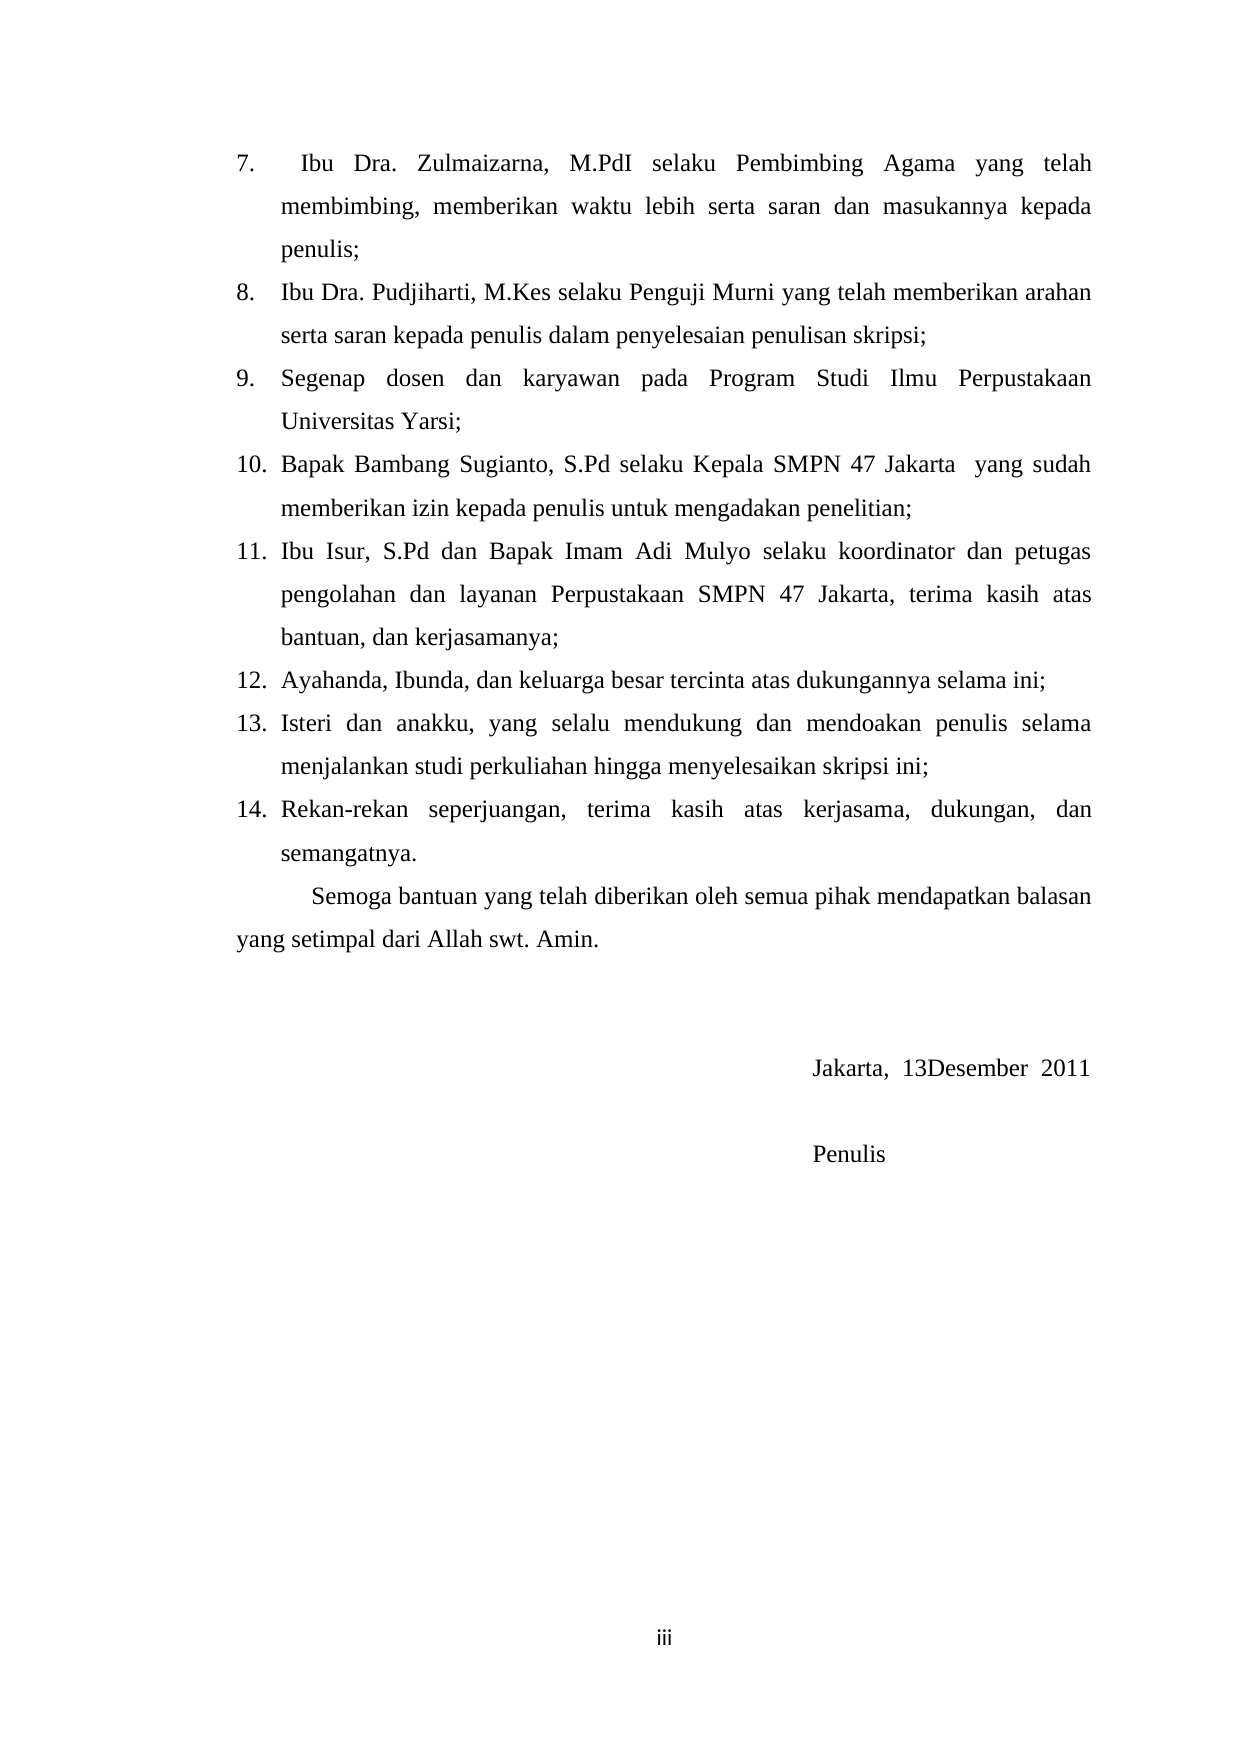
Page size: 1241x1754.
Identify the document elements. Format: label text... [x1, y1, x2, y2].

list Rekan-rekan seperjuangan, terima kasih atas kerjasama, dukungan, dan semangatnya. [236, 794, 1092, 866]
list Isteri dan anakku, yang selalu mendukung dan mendoakan penulis selama menjalankan studi perkuliahan hingga menyelesaikan skripsi ini; [236, 708, 1092, 780]
text Jakarta, 13Desember 2011 [236, 1053, 1092, 1082]
text Semoga bantuan yang telah diberikan oleh semua pihak mendapatkan balasan yang setimpal dari Allah swt. Amin. [236, 881, 1092, 953]
list Ibu Dra. Pudjiharti, M.Kes selaku Penguji Murni yang telah memberikan arahan serta saran kepada penulis dalam penyelesaian penulisan skripsi; [236, 277, 1092, 349]
text Penulis [236, 1139, 1092, 1168]
list Bapak Bambang Sugianto, S.Pd selaku Kepala SMPN 47 Jakarta yang sudah memberikan izin kepada penulis untuk mengadakan penelitian; [236, 449, 1092, 521]
list Segenap dosen dan karyawan pada Program Studi Ilmu Perpustakaan Universitas Yarsi; [236, 363, 1092, 435]
list Ibu Dra. Zulmaizarna, M.PdI selaku Pembimbing Agama yang telah membimbing, memberikan waktu lebih serta saran dan masukannya kepada penulis; [236, 148, 1092, 263]
list Ayahanda, Ibunda, dan keluarga besar tercinta atas dukungannya selama ini; [236, 665, 1092, 694]
list Ibu Isur, S.Pd dan Bapak Imam Adi Mulyo selaku koordinator dan petugas pengolahan dan layanan Perpustakaan SMPN 47 Jakarta, terima kasih atas bantuan, dan kerjasamanya; [236, 536, 1092, 651]
